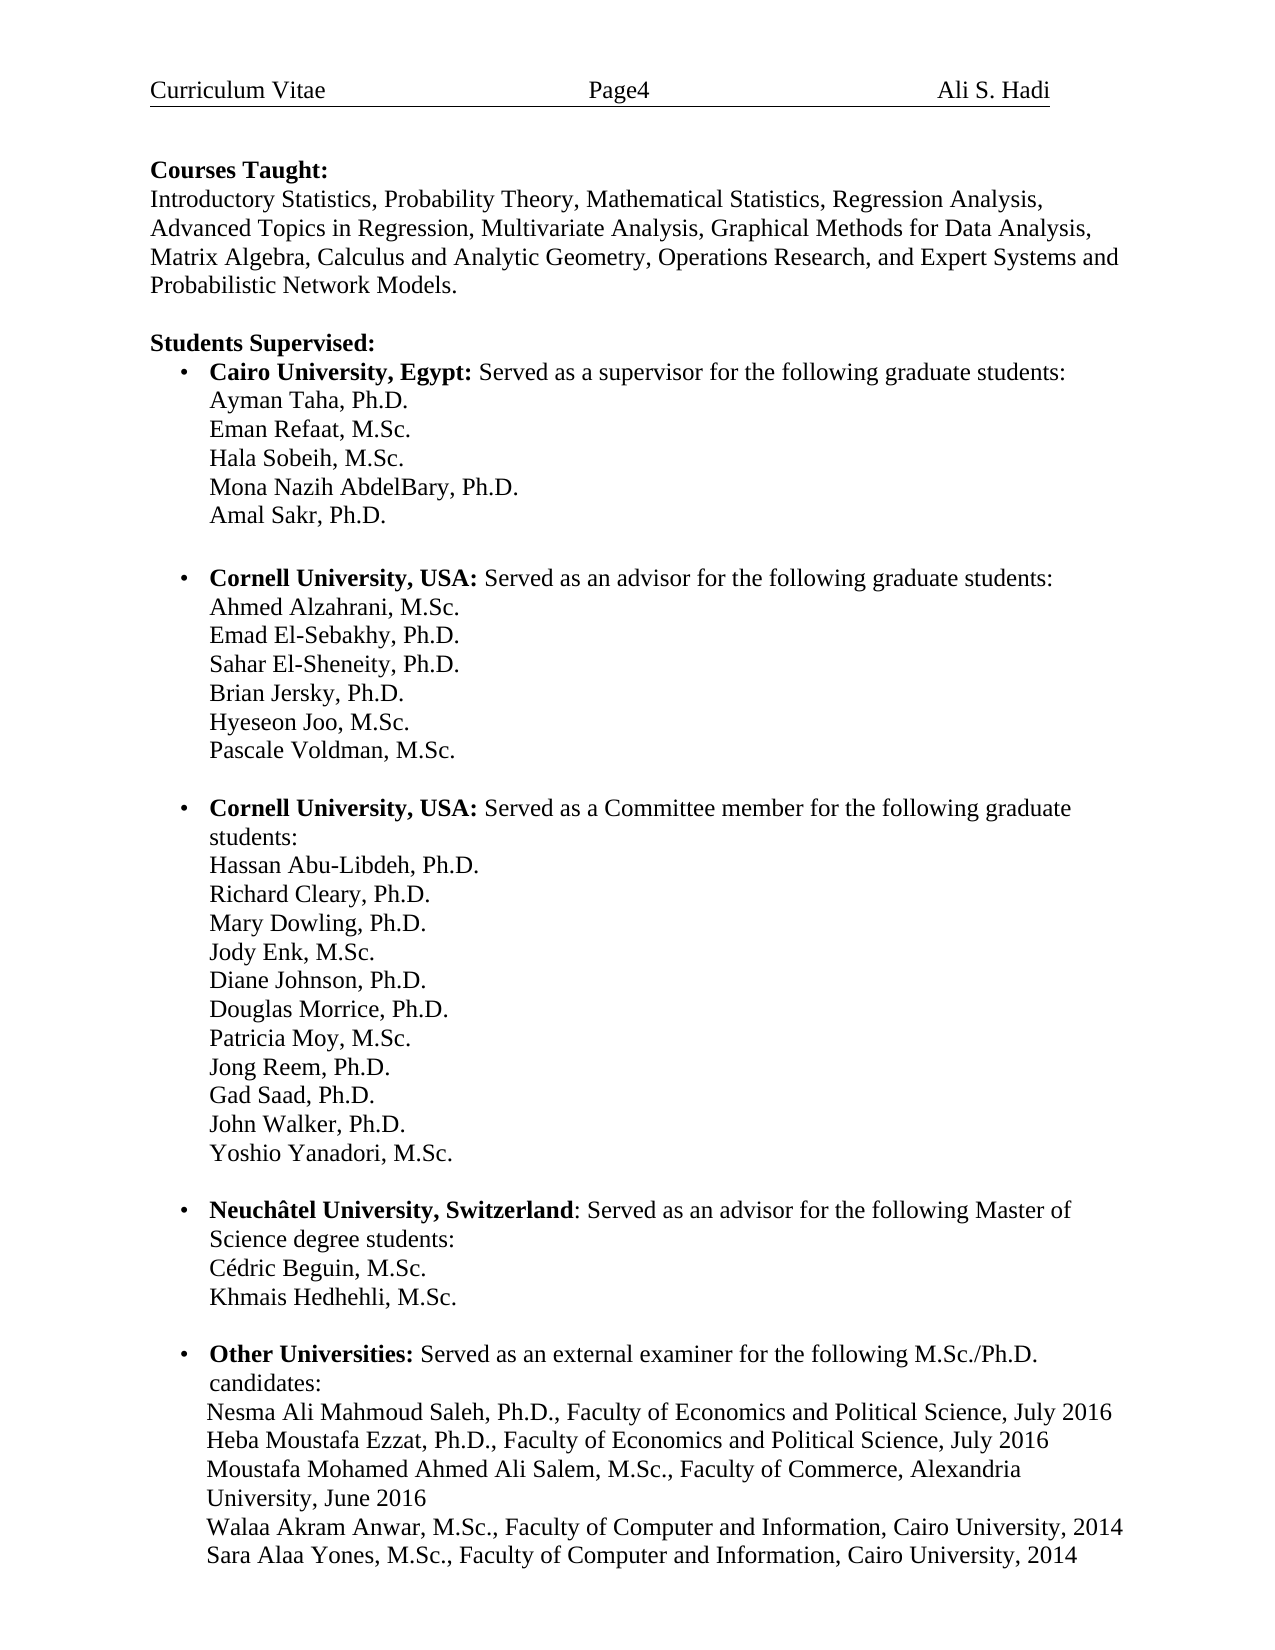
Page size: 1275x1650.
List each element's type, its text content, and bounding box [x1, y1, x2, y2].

text Sara Alaa Yones, M.Sc., Faculty of Computer and Information, Cairo University, 2014 [150, 1541, 1125, 1569]
text Diane Johnson, Ph.D. [209, 966, 1125, 994]
text Moustafa Mohamed Ahmed Ali Salem, M.Sc., Faculty of Commerce, Alexandria University, June 2016 [206, 1454, 1125, 1512]
text Hassan Abu-Libdeh, Ph.D. [209, 851, 1125, 879]
text Walaa Akram Anwar, M.Sc., Faculty of Computer and Information, Cairo University, 2014 [150, 1512, 1125, 1541]
text Jong Reem, Ph.D. [209, 1052, 1125, 1081]
text • Cornell University, USA: Served as a Committee member for the following graduate students: [179, 793, 1125, 851]
text Douglas Morrice, Ph.D. [209, 994, 1125, 1023]
text • Cairo University, Egypt: Served as a supervisor for the following graduate students: [179, 357, 1125, 385]
text Hyeseon Joo, M.Sc. [209, 707, 1125, 736]
text Jody Enk, M.Sc. [209, 937, 1125, 966]
text Amal Sakr, Ph.D. [209, 500, 1125, 529]
text Cédric Beguin, M.Sc. [209, 1253, 1125, 1282]
text Emad El-Sebakhy, Ph.D. [209, 621, 1125, 649]
text • Other Universities: Served as an external examiner for the following M.Sc./Ph.D. candidates: [179, 1339, 1125, 1397]
text Mona Nazih AbdelBary, Ph.D. [209, 472, 1125, 500]
text • Neuchâtel University, Switzerland: Served as an advisor for the following Master of Science degree students: [179, 1196, 1125, 1253]
text Students Supervised: [150, 328, 1125, 357]
text Sahar El-Sheneity, Ph.D. [209, 649, 1125, 678]
text • Cornell University, USA: Served as an advisor for the following graduate students: [179, 563, 1125, 592]
text Yoshio Yanadori, M.Sc. [209, 1138, 1125, 1167]
text Pascale Voldman, M.Sc. [209, 736, 1125, 764]
text Brian Jersky, Ph.D. [209, 678, 1125, 707]
text Hala Sobeih, M.Sc. [209, 443, 1125, 472]
text Khmais Hedhehli, M.Sc. [209, 1282, 1125, 1311]
text Richard Cleary, Ph.D. [209, 879, 1125, 908]
text Courses Taught: [150, 155, 1125, 184]
text Heba Moustafa Ezzat, Ph.D., Faculty of Economics and Political Science, July 2016 [206, 1426, 1125, 1454]
text Mary Dowling, Ph.D. [209, 908, 1125, 937]
text Patricia Moy, M.Sc. [209, 1023, 1125, 1052]
text Eman Refaat, M.Sc. [209, 414, 1125, 443]
text Ahmed Alzahrani, M.Sc. [209, 592, 1125, 621]
text Nesma Ali Mahmoud Saleh, Ph.D., Faculty of Economics and Political Science, July 2016 [206, 1397, 1125, 1426]
text Ayman Taha, Ph.D. [209, 385, 1125, 414]
text Gad Saad, Ph.D. [209, 1081, 1125, 1109]
text Introductory Statistics, Probability Theory, Mathematical Statistics, Regression Analysis, Advanced Topics in Regression, Multivariate Analysis, Graphical Methods for Data Analysis, Matrix Algebra, Calculus and Analytic Geometry, Operations Research, and Expert Systems and Probabilistic Network Models. [150, 184, 1125, 299]
text John Walker, Ph.D. [209, 1109, 1125, 1138]
